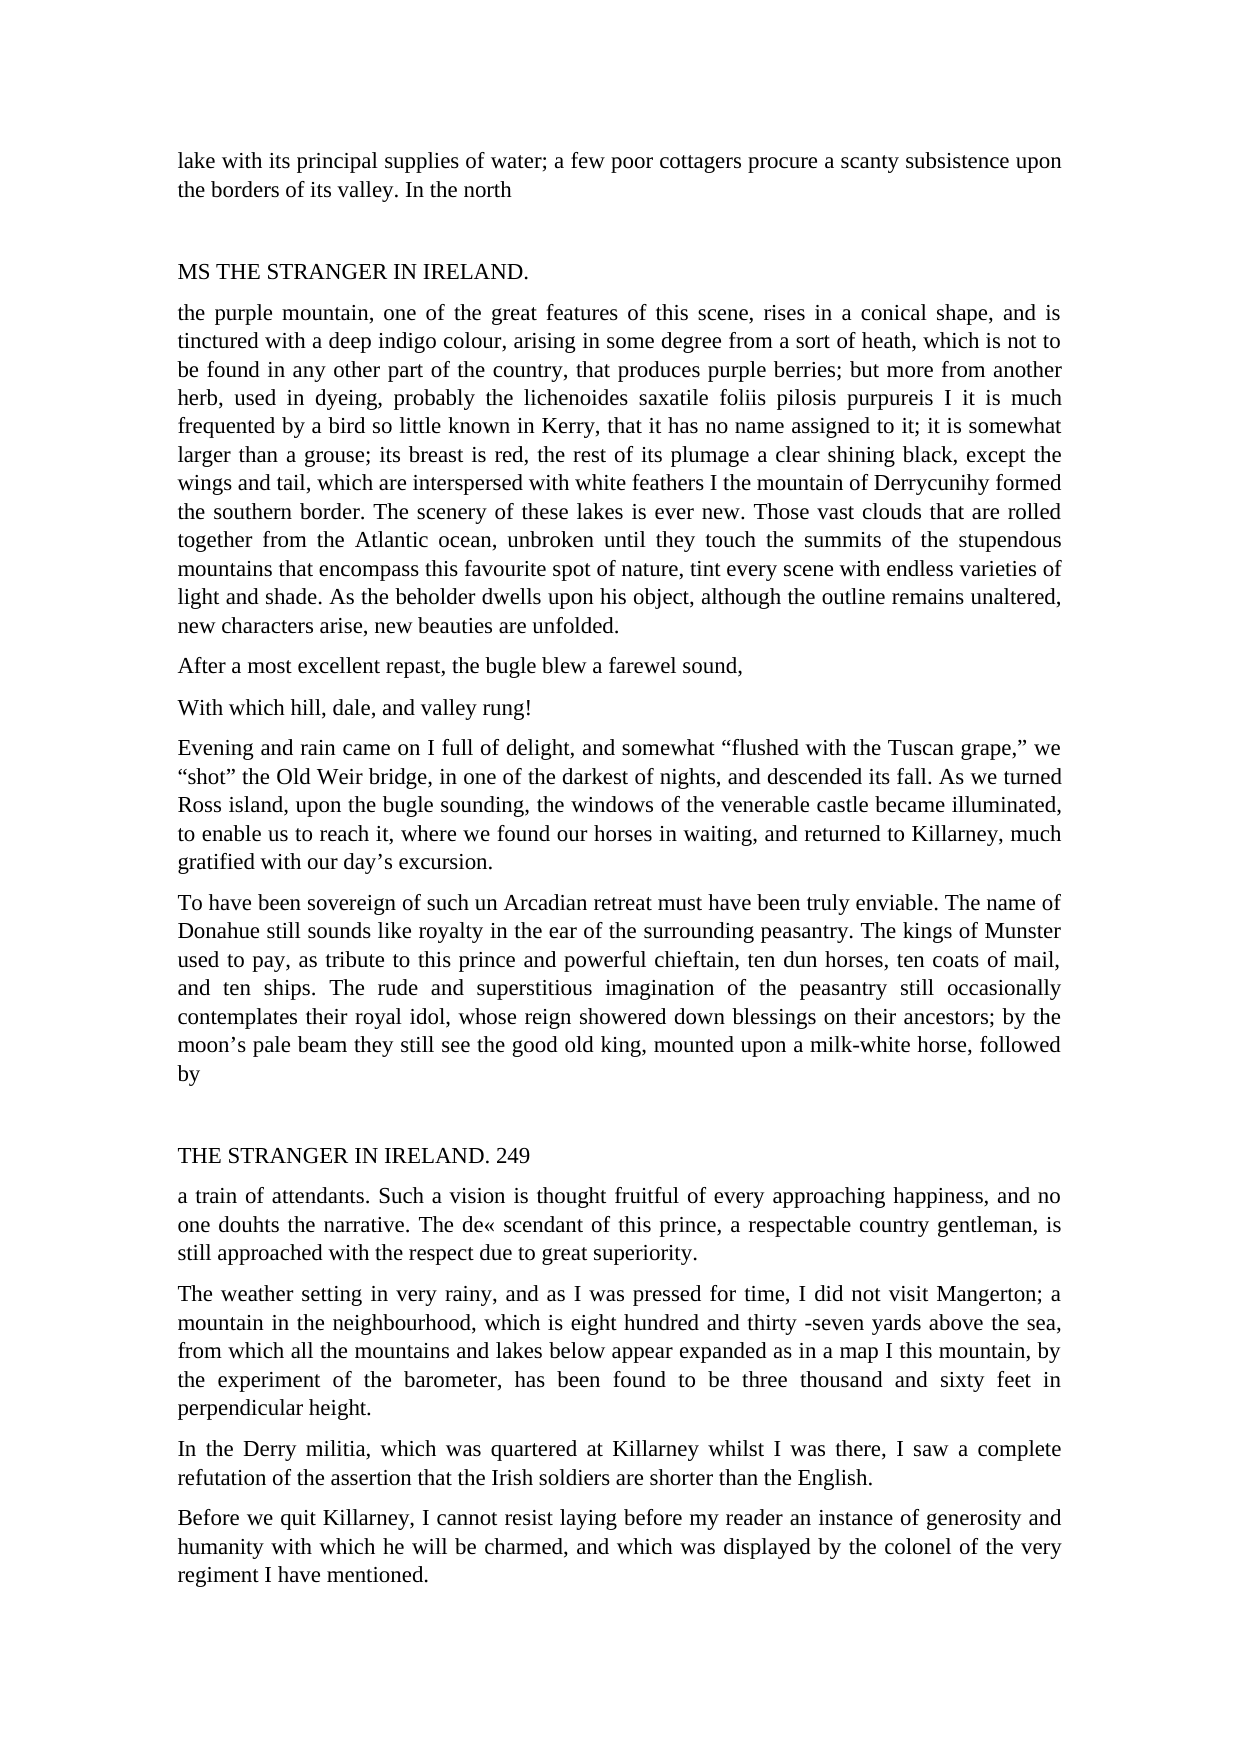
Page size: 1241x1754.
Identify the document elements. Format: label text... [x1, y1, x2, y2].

text Evening and rain came on I full of delight, and somewhat “flushed with the Tuscan grape,” we “shot” the Old Weir bridge, in one of the darkest of nights, and descended its fall. As we turned Ross island, upon the bugle sounding, the windows of the venerable castle became illuminated, to enable us to reach it, where we found our horses in waiting, and returned to Killarney, much gratified with our day’s excursion. [177, 734, 1063, 874]
text MS THE STRANGER IN IRELAND. [177, 258, 1063, 284]
text the purple mountain, one of the great features of this scene, rises in a conical shape, and is tinctured with a deep indigo colour, arising in some degree from a sort of heath, which is not to be found in any other part of the country, that produces purple berries; but more from another herb, used in dyeing, probably the lichenoides saxatile foliis pilosis purpureis I it is much frequented by a bird so little known in Kerry, that it has no name assigned to it; it is somewhat larger than a grouse; its breast is red, the rest of its plumage a clear shining black, except the wings and tail, which are interspersed with white feathers I the mountain of Derrycunihy formed the southern border. The scenery of these lakes is ever new. Those vast clouds that are rolled together from the Atlantic ocean, unbroken until they touch the summits of the stupendous mountains that encompass this favourite spot of nature, tint every scene with endless varieties of light and shade. As the beholder dwells upon his object, although the outline remains unaltered, new characters arise, new beauties are unfolded. [177, 299, 1063, 638]
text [177, 148, 1063, 202]
text a train of attendants. Such a vision is thought fruitful of every approaching happiness, and no one douhts the narrative. The de« scendant of this prince, a respectable country gentleman, is still approached with the respect due to great superiority. [177, 1183, 1063, 1266]
text The weather setting in very rainy, and as I was pressed for time, I did not visit Mangerton; a mountain in the neighbourhood, which is eight hundred and thirty -seven yards above the sea, from which all the mountains and lakes below appear expanded as in a map I this mountain, by the experiment of the barometer, has been found to be three thousand and sixty feet in perpendicular height. [177, 1280, 1063, 1421]
text After a most excellent repast, the bugle blew a farewel sound, [177, 653, 1063, 679]
text With which hill, dale, and valley rung! [177, 693, 1063, 720]
text THE STRANGER IN IRELAND. 249 [177, 1142, 1063, 1168]
text Before we quit Killarney, I cannot resist laying before my reader an instance of generosity and humanity with which he will be charmed, and which was displayed by the colonel of the very regiment I have mentioned. [177, 1504, 1063, 1588]
text To have been sovereign of such un Arcadian retreat must have been truly enviable. The name of Donahue still sounds like royalty in the ear of the surrounding peasantry. The kings of Munster used to pay, as tribute to this prince and powerful chieftain, ten dun horses, ten coats of mail, and ten ships. The rude and superstitious imagination of the peasantry still occasionally contemplates their royal idol, whose reign showered down blessings on their ancestors; by the moon’s pale beam they still see the good old king, mounted upon a milk-white horse, followed by [177, 889, 1063, 1086]
text In the Derry militia, which was quartered at Killarney whilst I was there, I saw a complete refutation of the assertion that the Irish soldiers are shorter than the English. [177, 1435, 1063, 1490]
